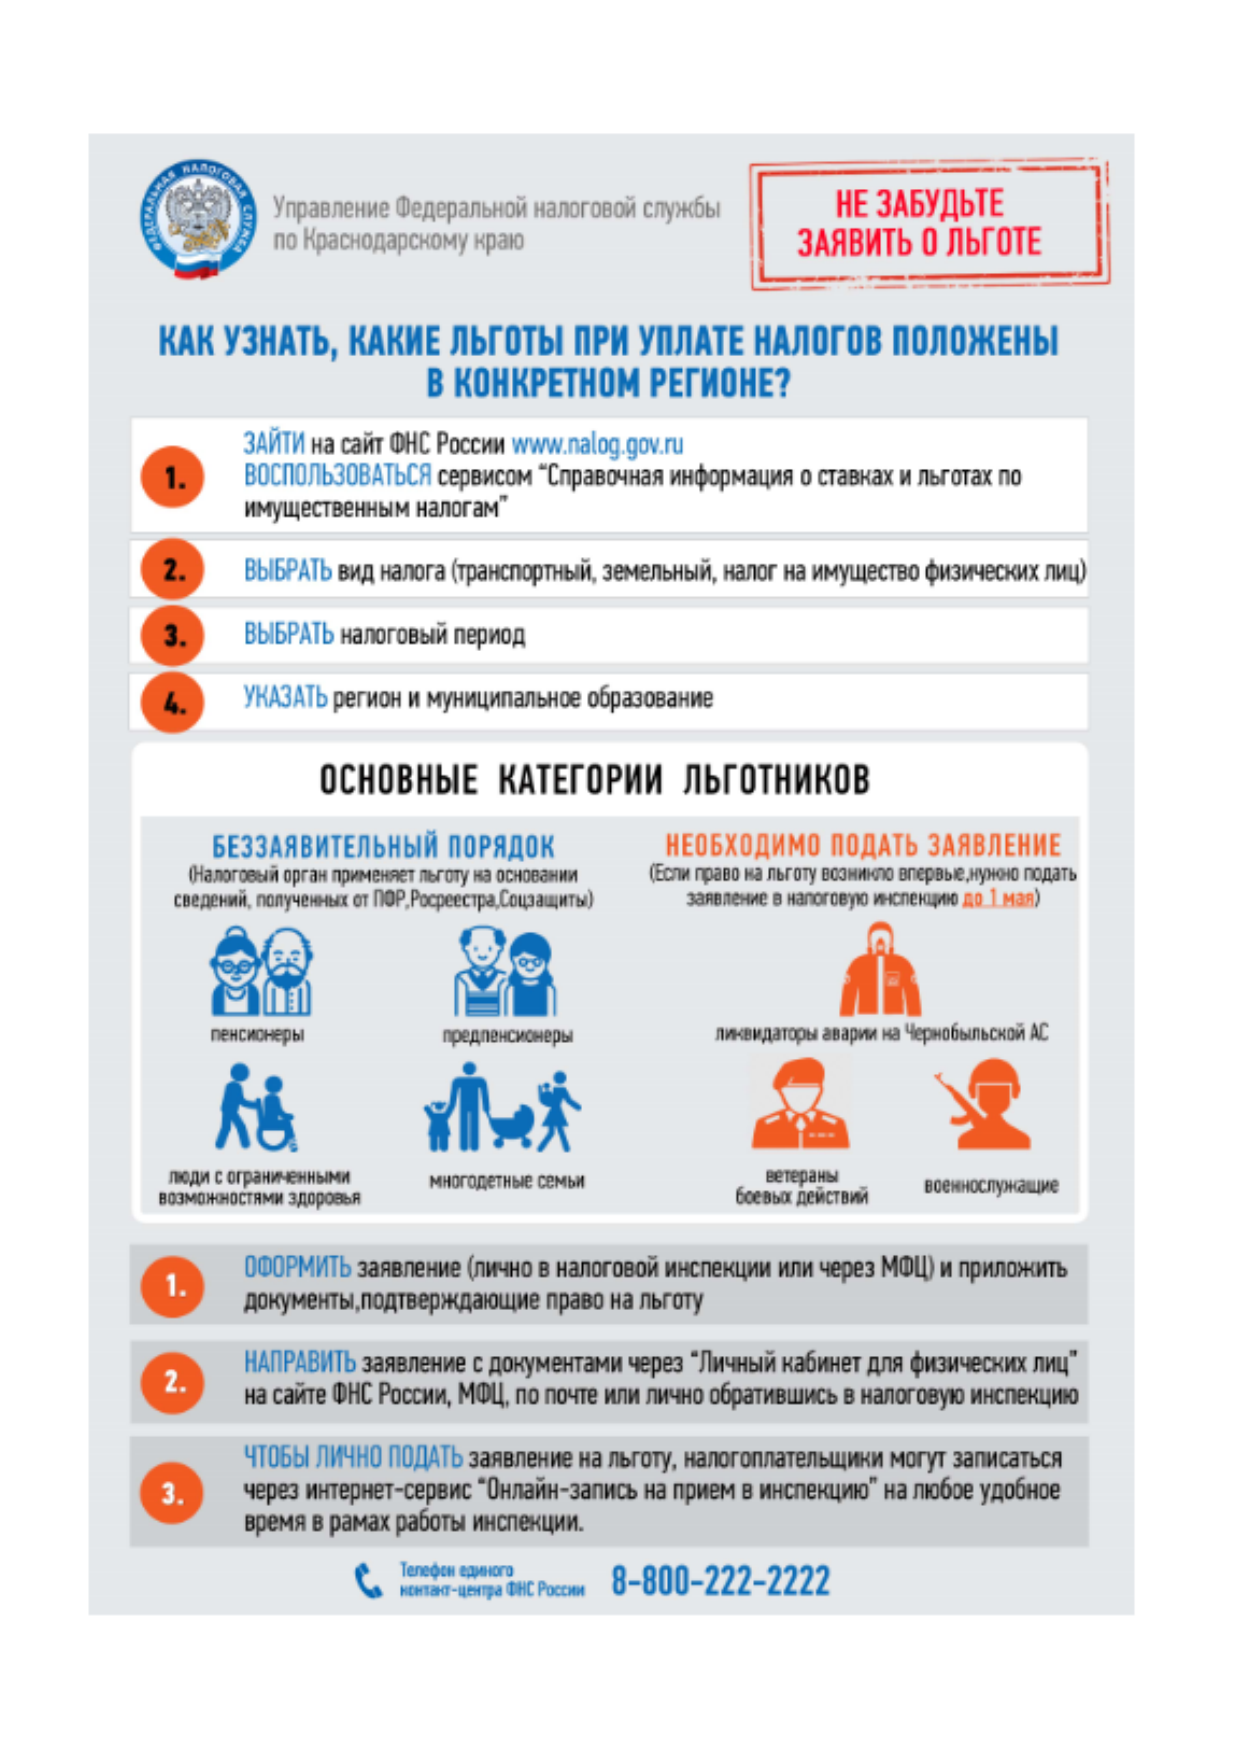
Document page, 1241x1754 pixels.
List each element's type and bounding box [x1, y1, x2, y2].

picture [73, 118, 1163, 1619]
